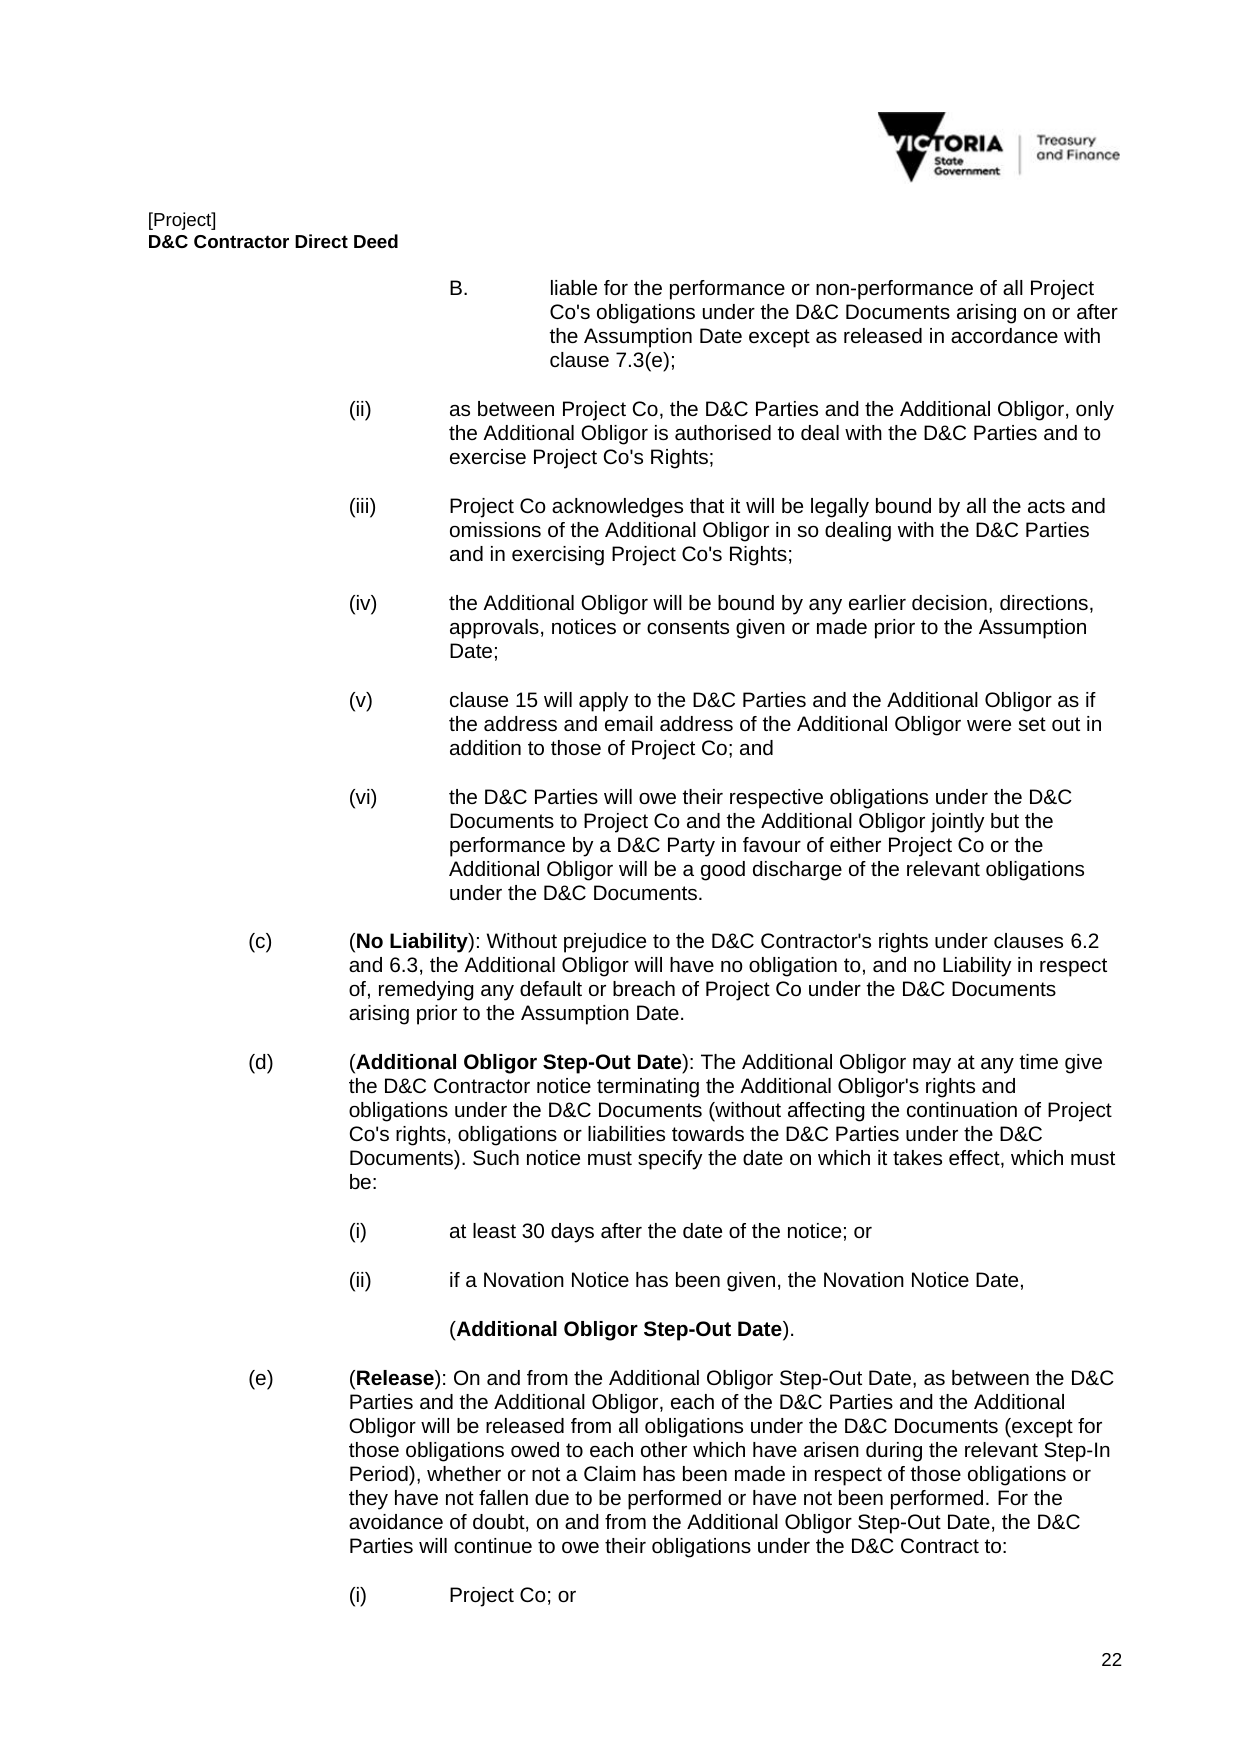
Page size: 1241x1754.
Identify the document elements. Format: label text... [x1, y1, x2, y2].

subtitle liable for the performance or non-performance of all Project Co's obligations under the D&C Documents arising on or after the Assumption Date except as released in accordance with clause 7.3(e); [449, 276, 1122, 372]
subtitle at least 30 days after the date of the notice; or [348, 1219, 1122, 1243]
subtitle if a Novation Notice has been given, the Novation Notice Date, [348, 1268, 1122, 1292]
subtitle the D&C Parties will owe their respective obligations under the D&C Documents to Project Co and the Additional Obligor jointly but the performance by a D&C Party in favour of either Project Co or the Additional Obligor will be a good discharge of the relevant obligations under the D&C Documents. [348, 784, 1122, 904]
subtitle the Additional Obligor will be bound by any earlier decision, directions, approvals, notices or consents given or made prior to the Assumption Date; [348, 591, 1122, 663]
subtitle (Additional Obligor Step-Out Date): The Additional Obligor may at any time give the D&C Contractor notice terminating the Additional Obligor's rights and obligations under the D&C Documents (without affecting the continuation of Project Co's rights, obligations or liabilities towards the D&C Parties under the D&C Documents). Such notice must specify the date on which it takes effect, which must be: [248, 1050, 1122, 1194]
subtitle clause 15 will apply to the D&C Parties and the Additional Obligor as if the address and email address of the Additional Obligor were set out in addition to those of Project Co; and [348, 688, 1122, 759]
subtitle Project Co; or [348, 1582, 1122, 1606]
text (Additional Obligor Step-Out Date). [348, 1317, 1122, 1341]
subtitle as between Project Co, the D&C Parties and the Additional Obligor, only the Additional Obligor is authorised to deal with the D&C Parties and to exercise Project Co's Rights; [348, 397, 1122, 469]
picture [877, 112, 1120, 184]
subtitle Project Co acknowledges that it will be legally bound by all the acts and omissions of the Additional Obligor in so dealing with the D&C Parties and in exercising Project Co's Rights; [348, 494, 1122, 566]
subtitle (No Liability): Without prejudice to the D&C Contractor's rights under clauses 6.2 and 6.3, the Additional Obligor will have no obligation to, and no Liability in respect of, remedying any default or breach of Project Co under the D&C Documents arising prior to the Assumption Date. [248, 929, 1122, 1025]
subtitle (Release): On and from the Additional Obligor Step-Out Date, as between the D&C Parties and the Additional Obligor, each of the D&C Parties and the Additional Obligor will be released from all obligations under the D&C Documents (except for those obligations owed to each other which have arisen during the relevant Step-In Period), whether or not a Claim has been made in respect of those obligations or they have not fallen due to be performed or have not been performed. For the avoidance of doubt, on and from the Additional Obligor Step-Out Date, the D&C Parties will continue to owe their obligations under the D&C Contract to: [248, 1366, 1122, 1557]
